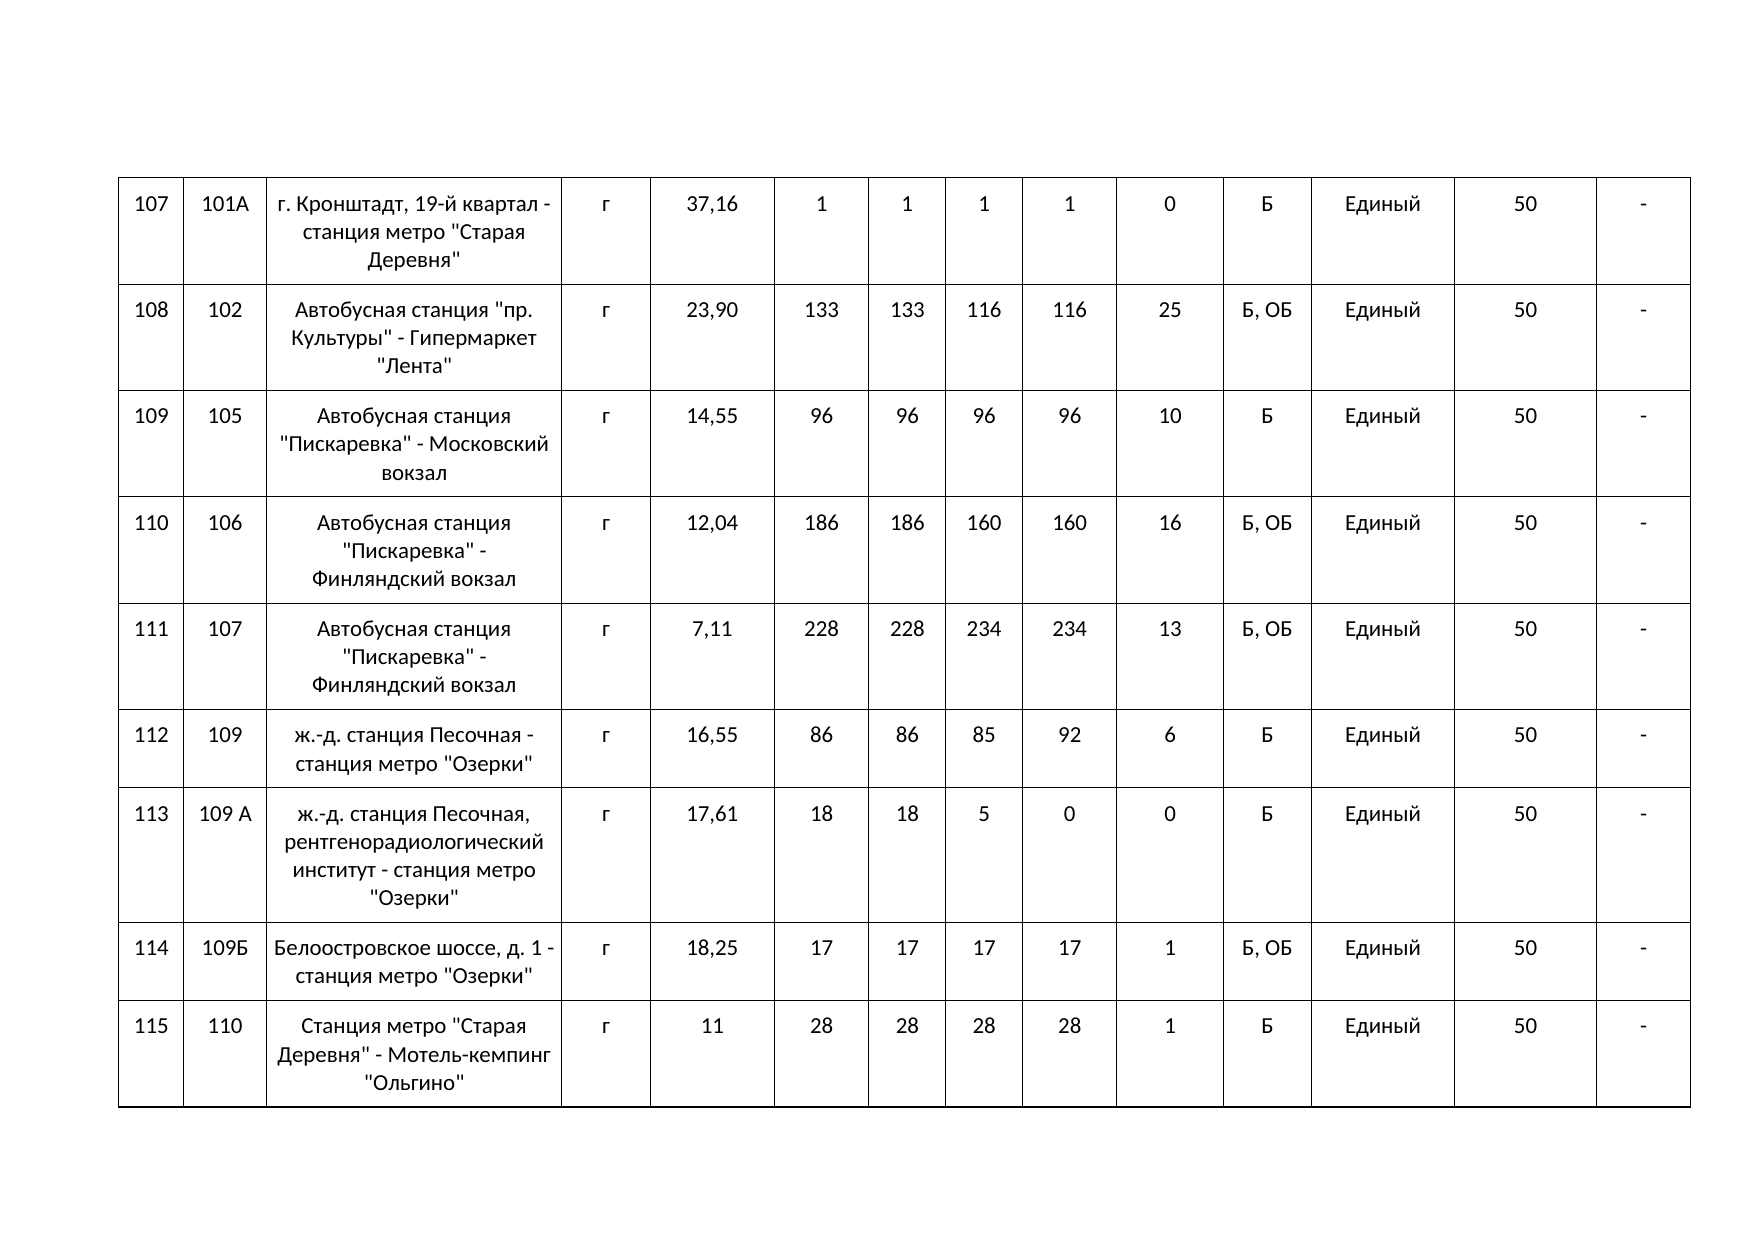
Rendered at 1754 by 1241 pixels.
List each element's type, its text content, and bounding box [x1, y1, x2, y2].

table_cell Автобусная станция "пр. Культуры" - Гипермаркет "Лента" [267, 285, 561, 390]
table_cell 186 [775, 497, 868, 603]
table_cell г [562, 285, 650, 390]
table_cell 23,90 [651, 285, 774, 390]
table_cell ж.-д. станция Песочная - станция метро "Озерки" [267, 710, 561, 787]
table_cell Единый [1312, 604, 1454, 709]
table_cell 17 [775, 923, 868, 1000]
table_cell 1 [946, 178, 1022, 283]
table_cell - [1597, 788, 1690, 922]
table_cell 50 [1455, 604, 1596, 709]
table_cell 14,55 [651, 391, 774, 496]
table_cell 107 [119, 178, 183, 283]
table_cell Б, ОБ [1224, 923, 1311, 1000]
table_cell 1 [1023, 178, 1116, 283]
table_cell 101А [184, 178, 266, 283]
table_cell 12,04 [651, 497, 774, 603]
table_cell Автобусная станция "Пискаревка" - Финляндский вокзал [267, 497, 561, 603]
table_cell 133 [775, 285, 868, 390]
table_cell ж.-д. станция Песочная, рентгенорадиологический институт - станция метро "Озерки" [267, 788, 561, 922]
table_cell 86 [775, 710, 868, 787]
table_cell 111 [119, 604, 183, 709]
table_cell Единый [1312, 1001, 1454, 1106]
table_cell Б [1224, 710, 1311, 787]
table_cell 50 [1455, 788, 1596, 922]
table_cell 113 [119, 788, 183, 922]
table_cell 10 [1117, 391, 1223, 496]
table_cell 16 [1117, 497, 1223, 603]
table_cell - [1597, 497, 1690, 603]
table_cell - [1597, 391, 1690, 496]
table_cell Б [1224, 391, 1311, 496]
table_cell Единый [1312, 923, 1454, 1000]
table_cell 85 [946, 710, 1022, 787]
table_cell - [1597, 923, 1690, 1000]
table_cell Единый [1312, 788, 1454, 922]
table_cell 96 [1023, 391, 1116, 496]
table_cell г [562, 178, 650, 283]
table_cell 234 [946, 604, 1022, 709]
table_cell 228 [869, 604, 945, 709]
table_cell г [562, 497, 650, 603]
table_cell Б, ОБ [1224, 285, 1311, 390]
table_cell 186 [869, 497, 945, 603]
table_cell г [562, 391, 650, 496]
table_cell 160 [1023, 497, 1116, 603]
table_cell 0 [1023, 788, 1116, 922]
table_cell 228 [775, 604, 868, 709]
table_cell 28 [869, 1001, 945, 1106]
table_cell 1 [1117, 923, 1223, 1000]
table_cell 11 [651, 1001, 774, 1106]
table_cell 1 [869, 178, 945, 283]
table_cell 18 [775, 788, 868, 922]
table_cell 50 [1455, 497, 1596, 603]
table_cell Единый [1312, 285, 1454, 390]
table_cell 108 [119, 285, 183, 390]
table_cell Б, ОБ [1224, 604, 1311, 709]
table_cell 50 [1455, 285, 1596, 390]
table_cell Б, ОБ [1224, 497, 1311, 603]
table_cell 6 [1117, 710, 1223, 787]
table_cell г [562, 1001, 650, 1106]
table_cell 28 [946, 1001, 1022, 1106]
table_cell 112 [119, 710, 183, 787]
table_cell 96 [775, 391, 868, 496]
table_cell 50 [1455, 391, 1596, 496]
table_cell 107 [184, 604, 266, 709]
table_cell - [1597, 710, 1690, 787]
table_cell г [562, 788, 650, 922]
table_cell 25 [1117, 285, 1223, 390]
table_cell 50 [1455, 923, 1596, 1000]
table_cell - [1597, 1001, 1690, 1106]
table_cell 160 [946, 497, 1022, 603]
table_cell 106 [184, 497, 266, 603]
table_cell Единый [1312, 497, 1454, 603]
table_cell Белоостровское шоссе, д. 1 - станция метро "Озерки" [267, 923, 561, 1000]
table_cell 109 [119, 391, 183, 496]
table_cell 37,16 [651, 178, 774, 283]
table_cell 92 [1023, 710, 1116, 787]
table_cell 115 [119, 1001, 183, 1106]
table_cell 17 [869, 923, 945, 1000]
table_cell 28 [775, 1001, 868, 1106]
table_cell Единый [1312, 178, 1454, 283]
table_cell г [562, 604, 650, 709]
table_cell Станция метро "Старая Деревня" - Мотель-кемпинг "Ольгино" [267, 1001, 561, 1106]
table_cell Автобусная станция "Пискаревка" - Финляндский вокзал [267, 604, 561, 709]
table_cell Б [1224, 178, 1311, 283]
table_cell 109 [184, 710, 266, 787]
table_cell - [1597, 285, 1690, 390]
table_cell 13 [1117, 604, 1223, 709]
table_cell 109 А [184, 788, 266, 922]
table_cell 17 [1023, 923, 1116, 1000]
table_cell 110 [119, 497, 183, 603]
table_cell 0 [1117, 178, 1223, 283]
table_cell - [1597, 178, 1690, 283]
table_cell г [562, 923, 650, 1000]
table_cell 102 [184, 285, 266, 390]
table_cell 50 [1455, 710, 1596, 787]
table_cell 116 [1023, 285, 1116, 390]
table_cell 116 [946, 285, 1022, 390]
table_cell 114 [119, 923, 183, 1000]
table_cell 105 [184, 391, 266, 496]
table_cell 17 [946, 923, 1022, 1000]
table_cell - [1597, 604, 1690, 709]
table_cell 133 [869, 285, 945, 390]
table_cell 50 [1455, 178, 1596, 283]
table_cell 110 [184, 1001, 266, 1106]
table_cell 109Б [184, 923, 266, 1000]
table_cell 1 [1117, 1001, 1223, 1106]
table_cell 5 [946, 788, 1022, 922]
table_cell 7,11 [651, 604, 774, 709]
table_cell г. Кронштадт, 19-й квартал - станция метро "Старая Деревня" [267, 178, 561, 283]
table_cell Единый [1312, 710, 1454, 787]
table_cell Б [1224, 788, 1311, 922]
table_cell г [562, 710, 650, 787]
table_cell 16,55 [651, 710, 774, 787]
table_cell 96 [869, 391, 945, 496]
table_cell 17,61 [651, 788, 774, 922]
table_cell 18 [869, 788, 945, 922]
table_cell Б [1224, 1001, 1311, 1106]
table_cell 50 [1455, 1001, 1596, 1106]
table_cell 18,25 [651, 923, 774, 1000]
table_cell 96 [946, 391, 1022, 496]
table_cell 28 [1023, 1001, 1116, 1106]
table_cell 234 [1023, 604, 1116, 709]
table_cell 1 [775, 178, 868, 283]
table_cell 86 [869, 710, 945, 787]
table_cell 0 [1117, 788, 1223, 922]
table_cell Автобусная станция "Пискаревка" - Московский вокзал [267, 391, 561, 496]
table_cell Единый [1312, 391, 1454, 496]
